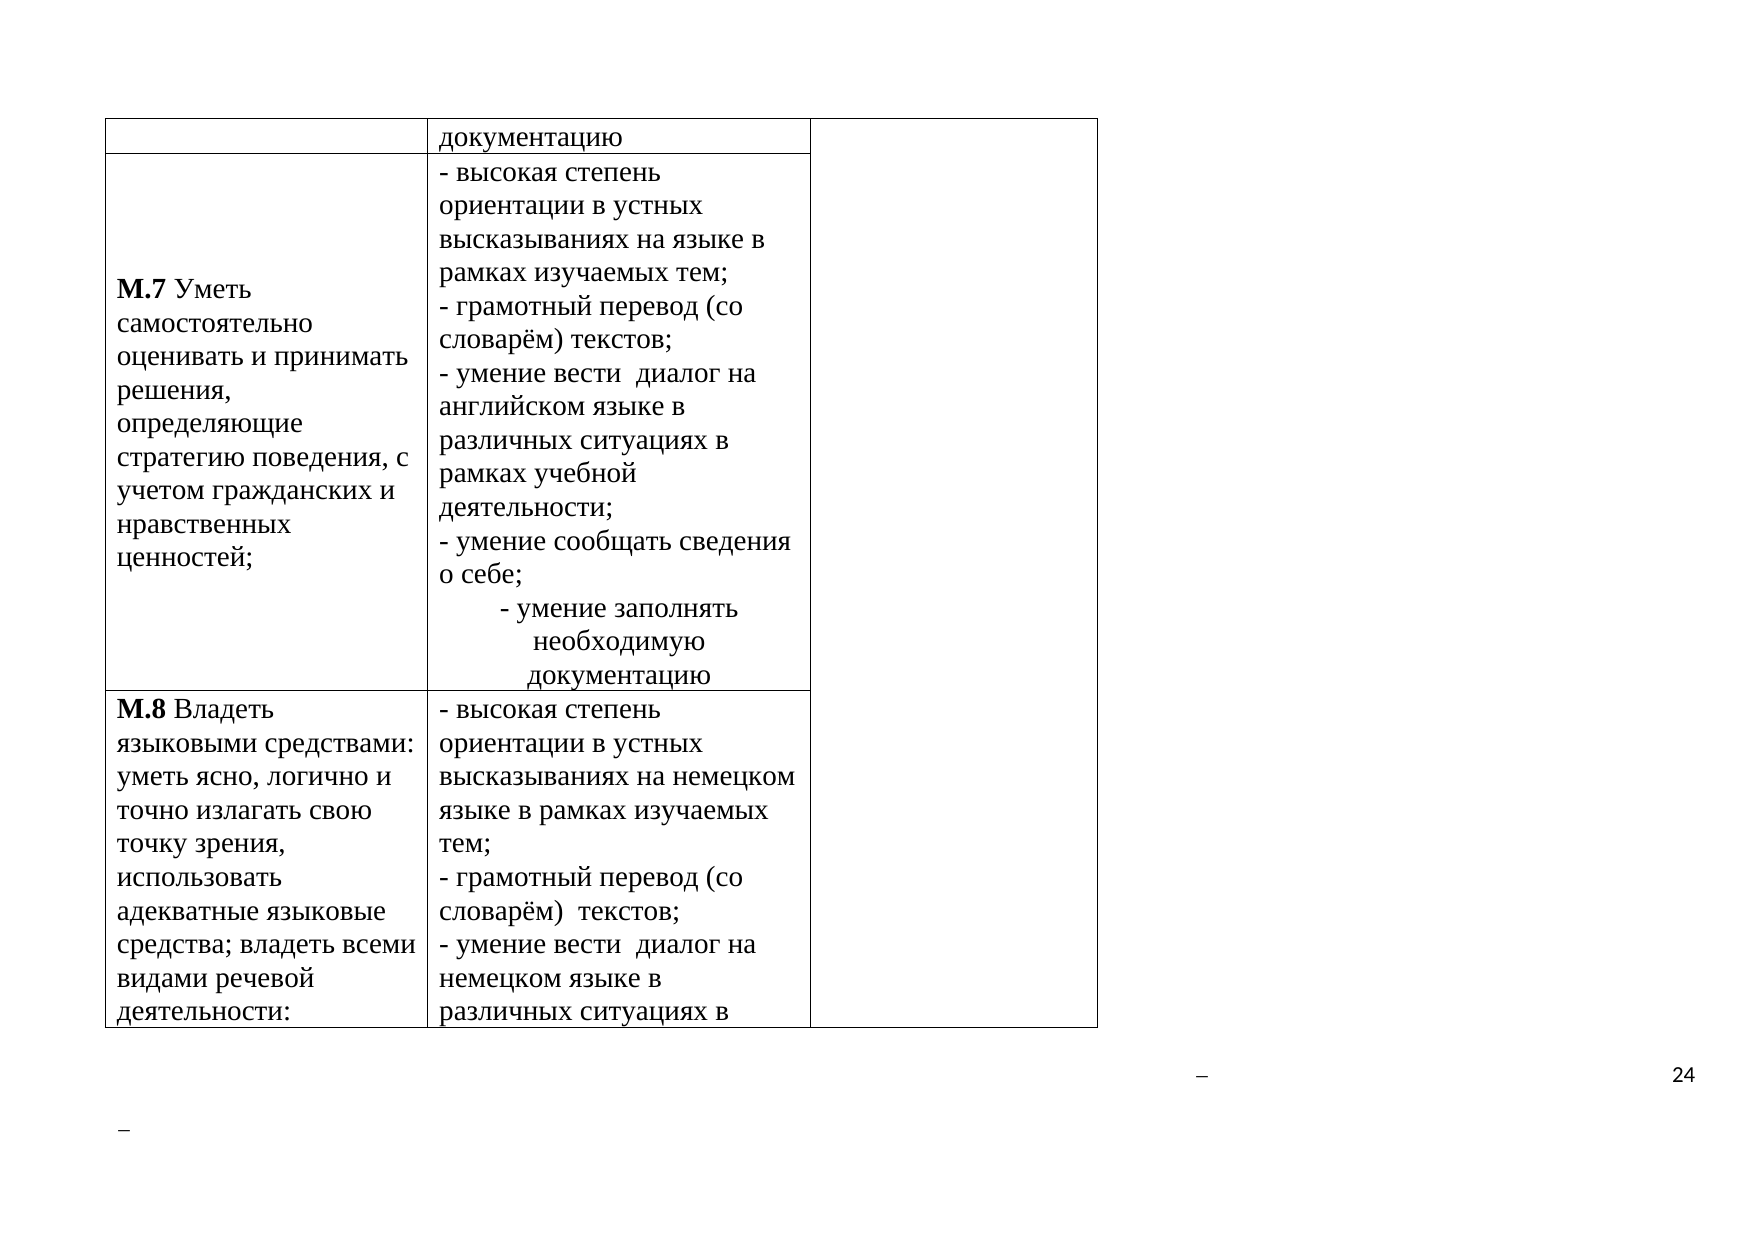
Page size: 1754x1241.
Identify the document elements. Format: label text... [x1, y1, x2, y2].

table_cell - высокая степень ориентации в устных высказываниях на языке в рамках изучаемых тем; - грамотный перевод (со словарём) текстов; - умение вести диалог на английском языке в различных ситуациях в рамках учебной деятельности; - умение сообщать сведения о себе; - умение заполнять необходимую документацию [428, 154, 810, 690]
table_cell М.7 Уметь самостоятельно оценивать и принимать решения, определяющие стратегию поведения, с учетом гражданских и нравственных ценностей; [106, 154, 427, 690]
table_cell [106, 119, 427, 153]
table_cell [428, 691, 810, 1027]
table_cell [428, 119, 810, 153]
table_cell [106, 691, 427, 1027]
